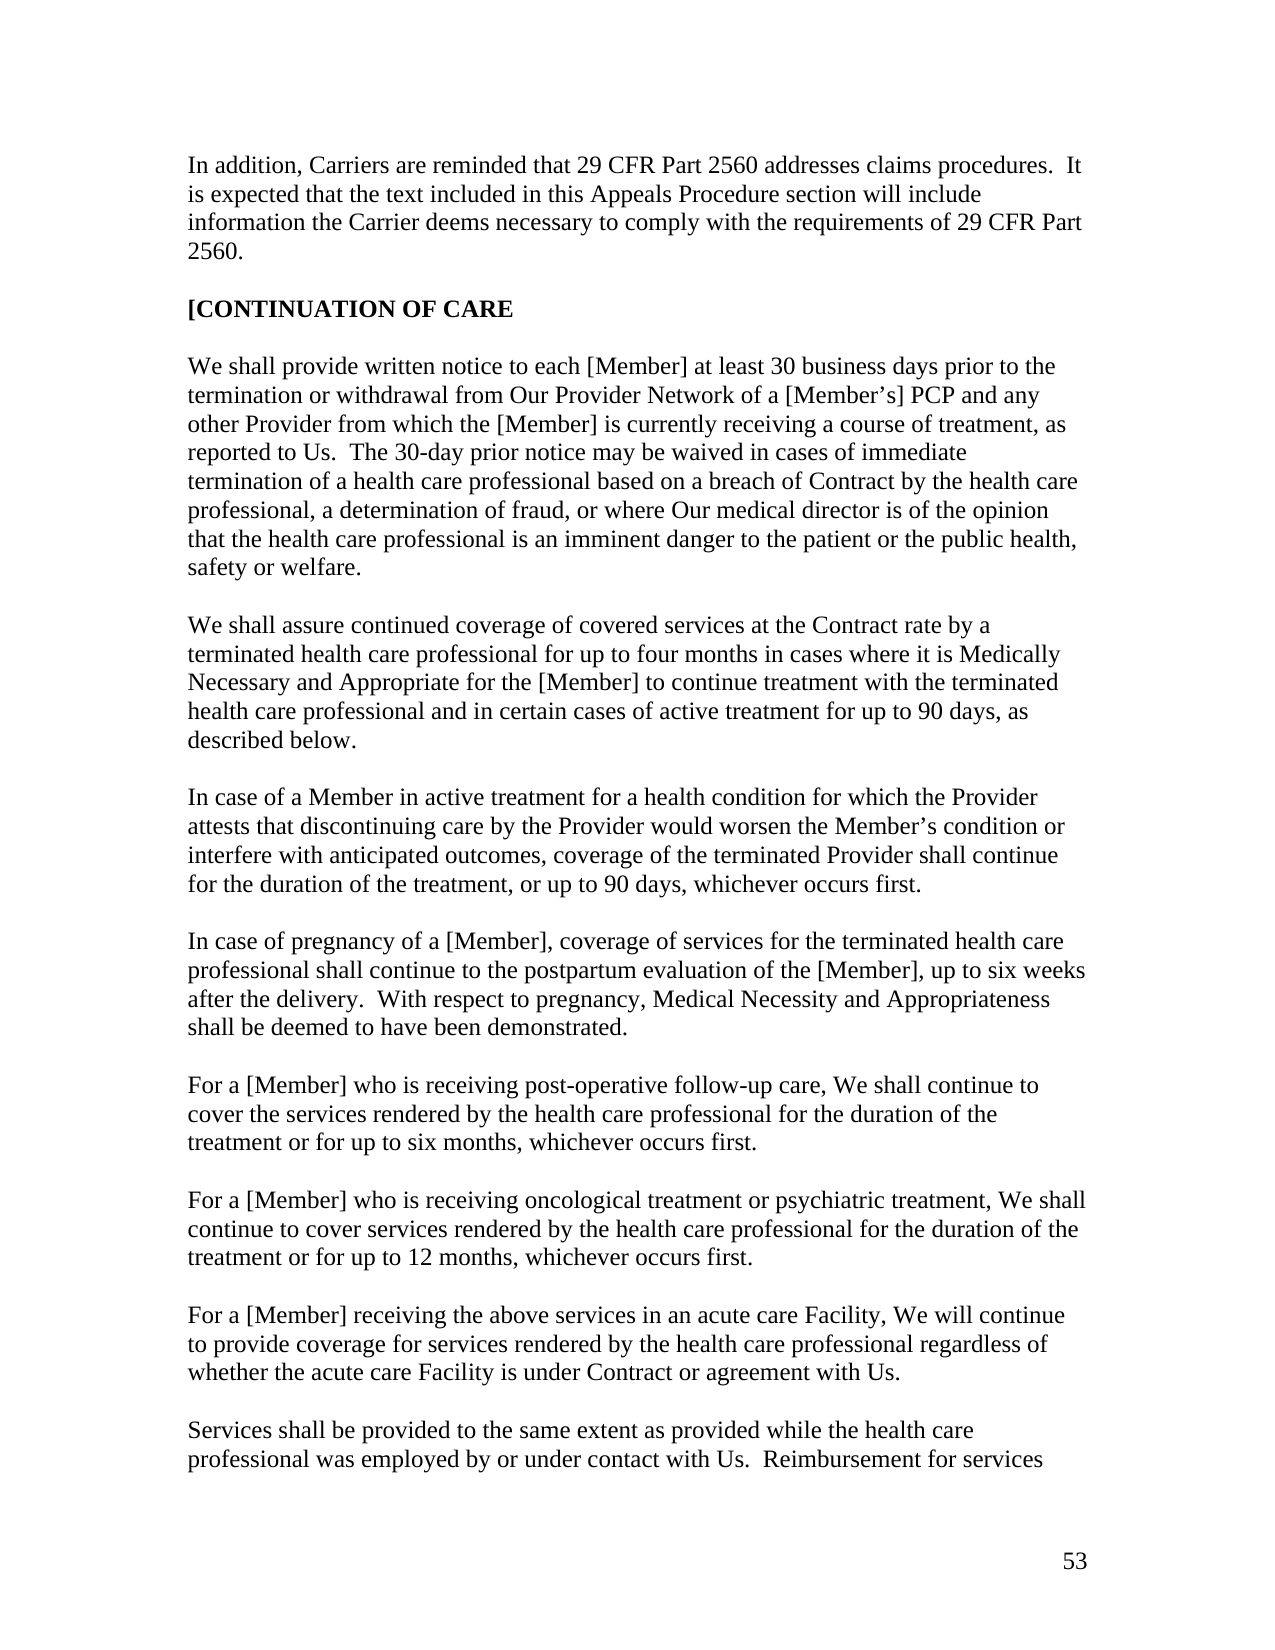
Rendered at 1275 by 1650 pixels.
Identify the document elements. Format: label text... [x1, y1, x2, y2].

text For a [Member] who is receiving oncological treatment or psychiatric treatment, We shall continue to cover services rendered by the health care professional for the duration of the treatment or for up to 12 months, whichever occurs first. [187, 1185, 1087, 1271]
text In case of a Member in active treatment for a health condition for which the Provider attests that discontinuing care by the Provider would worsen the Member’s condition or interfere with anticipated outcomes, coverage of the terminated Provider shall continue for the duration of the treatment, or up to 90 days, whichever occurs first. [187, 782, 1087, 897]
text For a [Member] receiving the above services in an acute care Facility, We will continue to provide coverage for services rendered by the health care professional regardless of whether the acute care Facility is under Contract or agreement with Us. [187, 1300, 1087, 1386]
text We shall assure continued coverage of covered services at the Contract rate by a terminated health care professional for up to four months in cases where it is Medically Necessary and Appropriate for the [Member] to continue treatment with the terminated health care professional and in certain cases of active treatment for up to 90 days, as described below. [187, 610, 1087, 754]
text We shall provide written notice to each [Member] at least 30 business days prior to the termination or withdrawal from Our Provider Network of a [Member’s] PCP and any other Provider from which the [Member] is currently receiving a course of treatment, as reported to Us. The 30-day prior notice may be waived in cases of immediate termination of a health care professional based on a breach of Contract by the health care professional, a determination of fraud, or where Our medical director is of the opinion that the health care professional is an imminent danger to the patient or the public health, safety or welfare. [187, 351, 1087, 581]
text In case of pregnancy of a [Member], coverage of services for the terminated health care professional shall continue to the postpartum evaluation of the [Member], up to six weeks after the delivery. With respect to pregnancy, Medical Necessity and Appropriateness shall be deemed to have been demonstrated. [187, 926, 1087, 1041]
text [187, 1415, 1087, 1472]
text In addition, Carriers are reminded that 29 CFR Part 2560 addresses claims procedures. It is expected that the text included in this Appeals Procedure section will include information the Carrier deems necessary to comply with the requirements of 29 CFR Part 2560. [187, 150, 1087, 265]
text [CONTINUATION OF CARE [187, 294, 1087, 322]
text For a [Member] who is receiving post-operative follow-up care, We shall continue to cover the services rendered by the health care professional for the duration of the treatment or for up to six months, whichever occurs first. [187, 1070, 1087, 1156]
